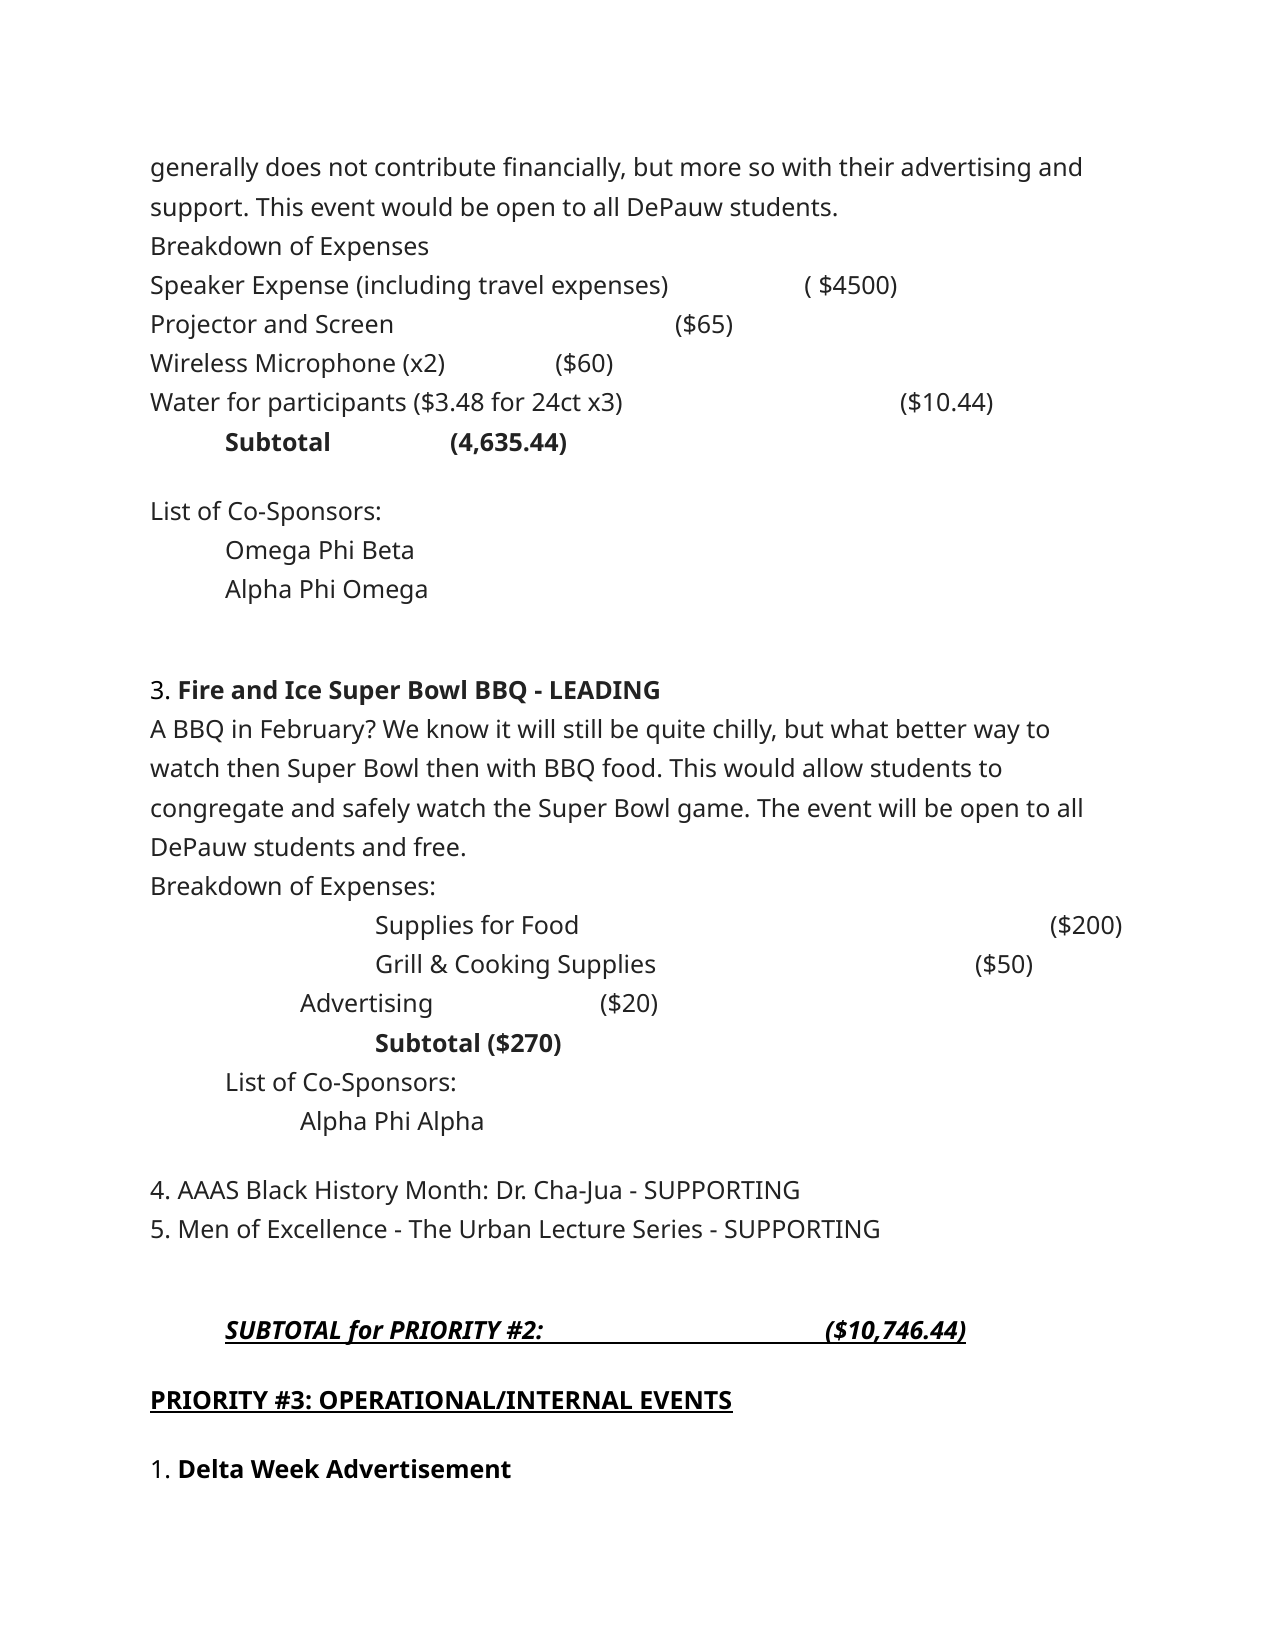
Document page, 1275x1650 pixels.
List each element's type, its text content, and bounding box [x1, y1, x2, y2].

text Breakdown of Expenses: [150, 868, 1125, 903]
text Supplies for Food ($200) [150, 908, 1125, 942]
text Alpha Phi Omega [150, 572, 1125, 606]
text Subtotal (4,635.44) [150, 424, 1125, 458]
text Subtotal ($270) [150, 1025, 1125, 1059]
text Omega Phi Beta [150, 533, 1125, 567]
text Wireless Microphone (x2) ($60) [150, 346, 1125, 380]
text PRIORITY #3: OPERATIONAL/INTERNAL EVENTS [150, 1382, 1125, 1416]
text A BBQ in February? We know it will still be quite chilly, but what better way to watch then Super Bowl then with BBQ food. This would allow students to congregate and safely watch the Super Bowl game. The event will be open to all DePauw students and free. [150, 712, 1125, 863]
text List of Co-Sponsors: [150, 1064, 1125, 1098]
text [150, 150, 1125, 223]
text 4. AAAS Black History Month: Dr. Cha-Jua - SUPPORTING [150, 1173, 1125, 1207]
text 1. Delta Week Advertisement [150, 1452, 1125, 1486]
text Advertising ($20) [150, 986, 1125, 1020]
text Alpha Phi Alpha [150, 1103, 1125, 1138]
text Projector and Screen ($65) [150, 307, 1125, 341]
text List of Co-Sponsors: [150, 493, 1125, 528]
text Speaker Expense (including travel expenses) ( $4500) [150, 267, 1125, 302]
text Water for participants ($3.48 for 24ct x3) ($10.44) [150, 385, 1125, 419]
text 5. Men of Excellence - The Urban Lecture Series - SUPPORTING [150, 1212, 1125, 1246]
text 3. Fire and Ice Super Bowl BBQ - LEADING [150, 673, 1125, 707]
text SUBTOTAL for PRIORITY #2: ($10,746.44) [150, 1313, 1125, 1347]
text Breakdown of Expenses [150, 228, 1125, 262]
text Grill & Cooking Supplies ($50) [150, 947, 1125, 981]
